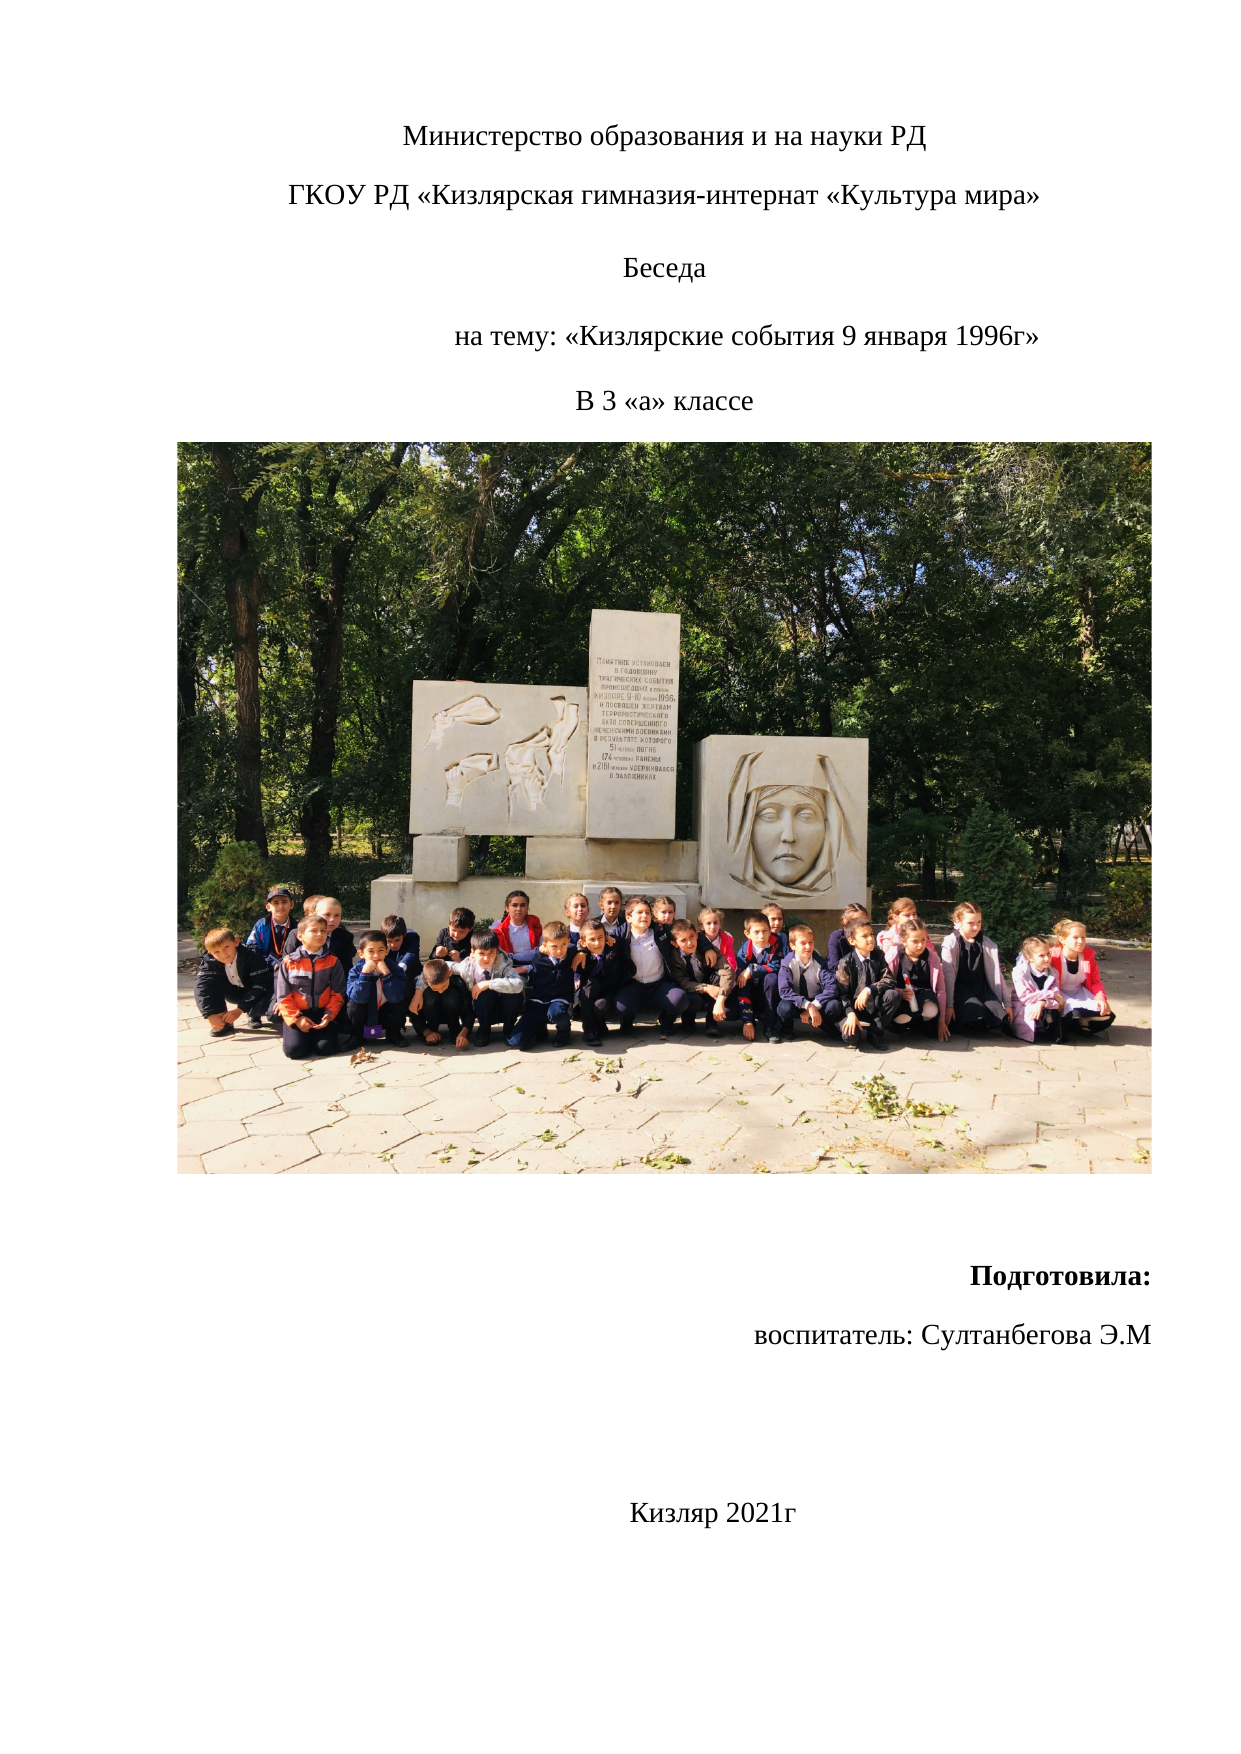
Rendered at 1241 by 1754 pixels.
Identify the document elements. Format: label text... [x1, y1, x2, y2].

text В 3 «а» классе [177, 383, 1152, 417]
text на тему: «Кизлярские события 9 января 1996г» [177, 318, 1152, 352]
picture [177, 442, 1152, 1174]
text Кизляр 2021г [177, 1495, 1152, 1529]
text Подготовила: [177, 1258, 1152, 1291]
text воспитатель: Султанбегова Э.М [177, 1317, 1152, 1351]
text Беседа [177, 250, 1152, 284]
text Министерство образования и на науки РД [177, 118, 1152, 152]
text ГКОУ РД «Кизлярская гимназия-интернат «Культура мира» [177, 177, 1152, 211]
